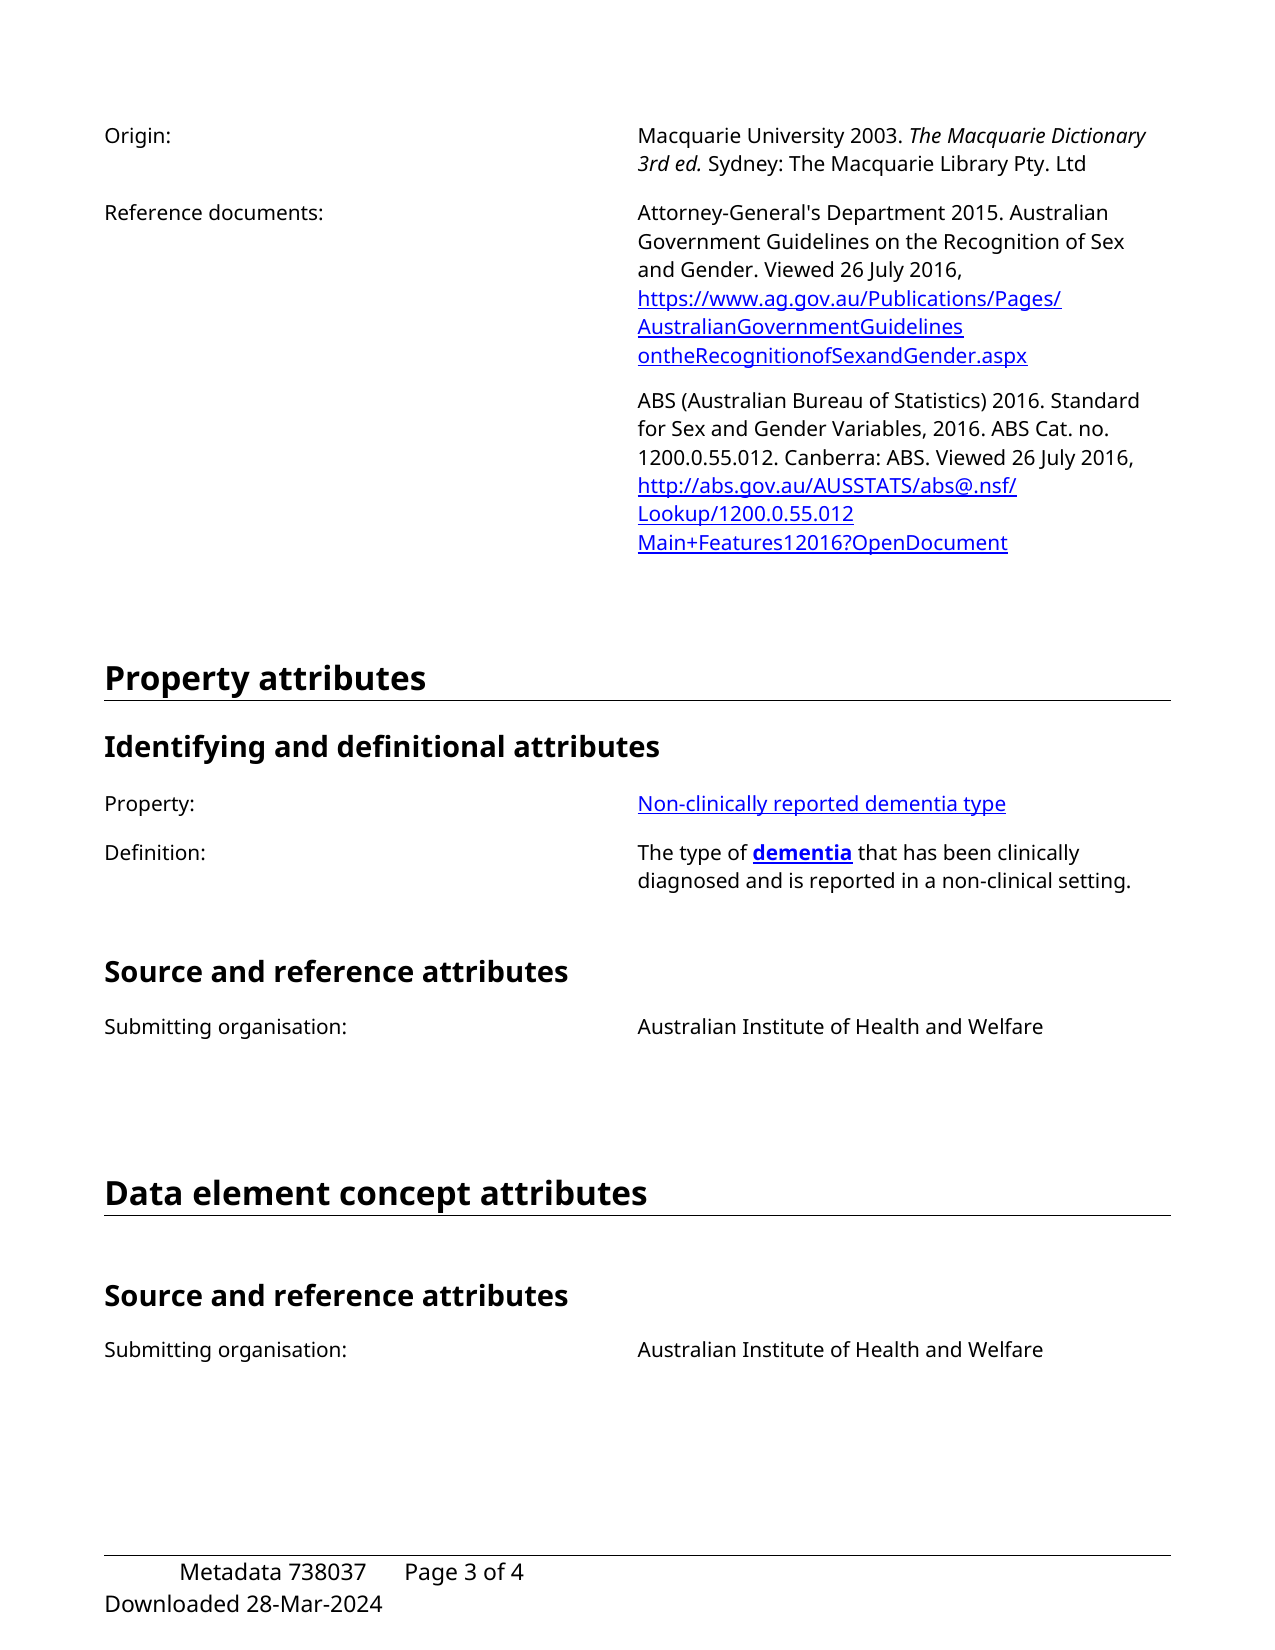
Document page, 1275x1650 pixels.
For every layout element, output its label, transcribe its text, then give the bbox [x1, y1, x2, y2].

subtitle Property attributes [104, 654, 1171, 700]
table_cell Submitting organisation: [93, 1325, 626, 1405]
table_header Non-clinically reported dementia type [626, 779, 1159, 828]
table_cell Australian Institute of Health and Welfare [626, 1325, 1159, 1405]
table_cell Australian Institute of Health and Welfare [626, 1001, 1159, 1082]
table_cell Reference documents: [93, 188, 626, 567]
subtitle Identifying and definitional attributes [104, 726, 1171, 766]
table_cell The type of dementia that has been clinically diagnosed and is reported in a non-clinical setting. [626, 828, 1159, 906]
table_cell Attorney-General's Department 2015. Australian Government Guidelines on the Recognition of Sex and Gender. Viewed 26 July 2016, https://www.ag.gov.au/Publications/Pages/ AustralianGovernmentGuidelines ontheRecognitionofSexandGender.aspx ABS (Australian Bureau of Statistics) 2016. Standard for Sex and Gender Variables, 2016. ABS Cat. no. 1200.0.55.012. Canberra: ABS. Viewed 26 July 2016, http://abs.gov.au/AUSSTATS/abs@.nsf/ Lookup/1200.0.55.012 Main+Features12016?OpenDocument [626, 188, 1159, 567]
table_cell Source and reference attributes [93, 906, 1159, 1001]
table_cell Definition: [93, 828, 626, 906]
table_cell Origin: [93, 110, 626, 188]
table_header Property: [93, 779, 626, 828]
table_cell Macquarie University 2003. The Macquarie Dictionary 3rd ed. Sydney: The Macquarie Library Pty. Ltd [626, 110, 1159, 188]
table_header Source and reference attributes [93, 1229, 1159, 1325]
subtitle Data element concept attributes [104, 1169, 1171, 1215]
table_cell Submitting organisation: [93, 1001, 626, 1082]
